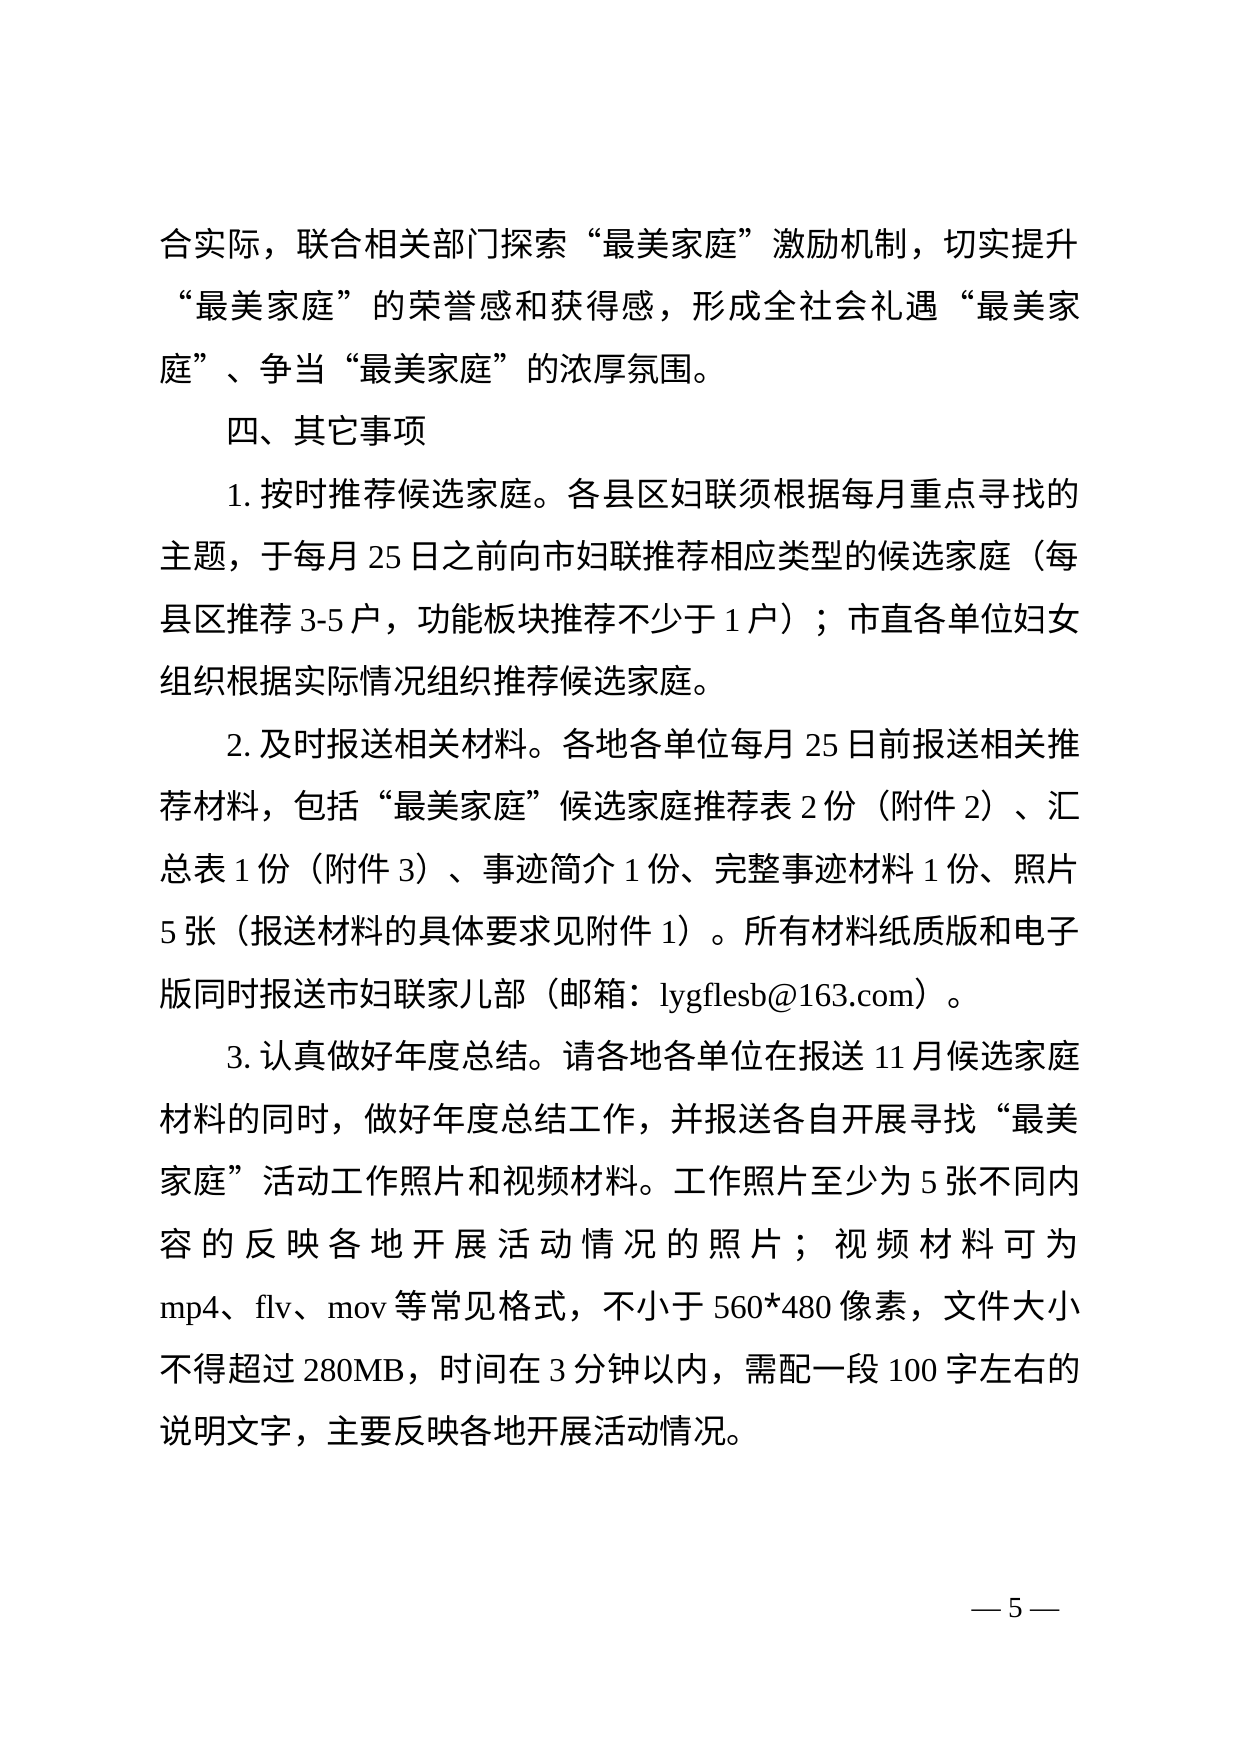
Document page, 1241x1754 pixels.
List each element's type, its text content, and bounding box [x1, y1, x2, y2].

text 1. 按时推荐候选家庭。各县区妇联须根据每月重点寻找的主题，于每月25日之前向市妇联推荐相应类型的候选家庭（每县区推荐3-5户，功能板块推荐不少于1户）；市直各单位妇女组织根据实际情况组织推荐候选家庭。 [159, 456, 1081, 706]
text 2. 及时报送相关材料。各地各单位每月25日前报送相关推荐材料，包括“最美家庭”候选家庭推荐表2份（附件2）、汇总表1份（附件3）、事迹简介1份、完整事迹材料1份、照片5张（报送材料的具体要求见附件1）。所有材料纸质版和电子版同时报送市妇联家儿部（邮箱：lygflesb@163.com）。 [159, 706, 1081, 1019]
text 3. 认真做好年度总结。请各地各单位在报送11月候选家庭材料的同时，做好年度总结工作，并报送各自开展寻找“最美家庭”活动工作照片和视频材料。工作照片至少为5张不同内容的反映各地开展活动情况的照片；视频材料可为mp4、flv、mov等常见格式，不小于560*480像素，文件大小不得超过280MB，时间在3分钟以内，需配一段100字左右的说明文字，主要反映各地开展活动情况。 [159, 1019, 1081, 1456]
text 四、其它事项 [159, 394, 1081, 456]
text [159, 206, 1081, 394]
